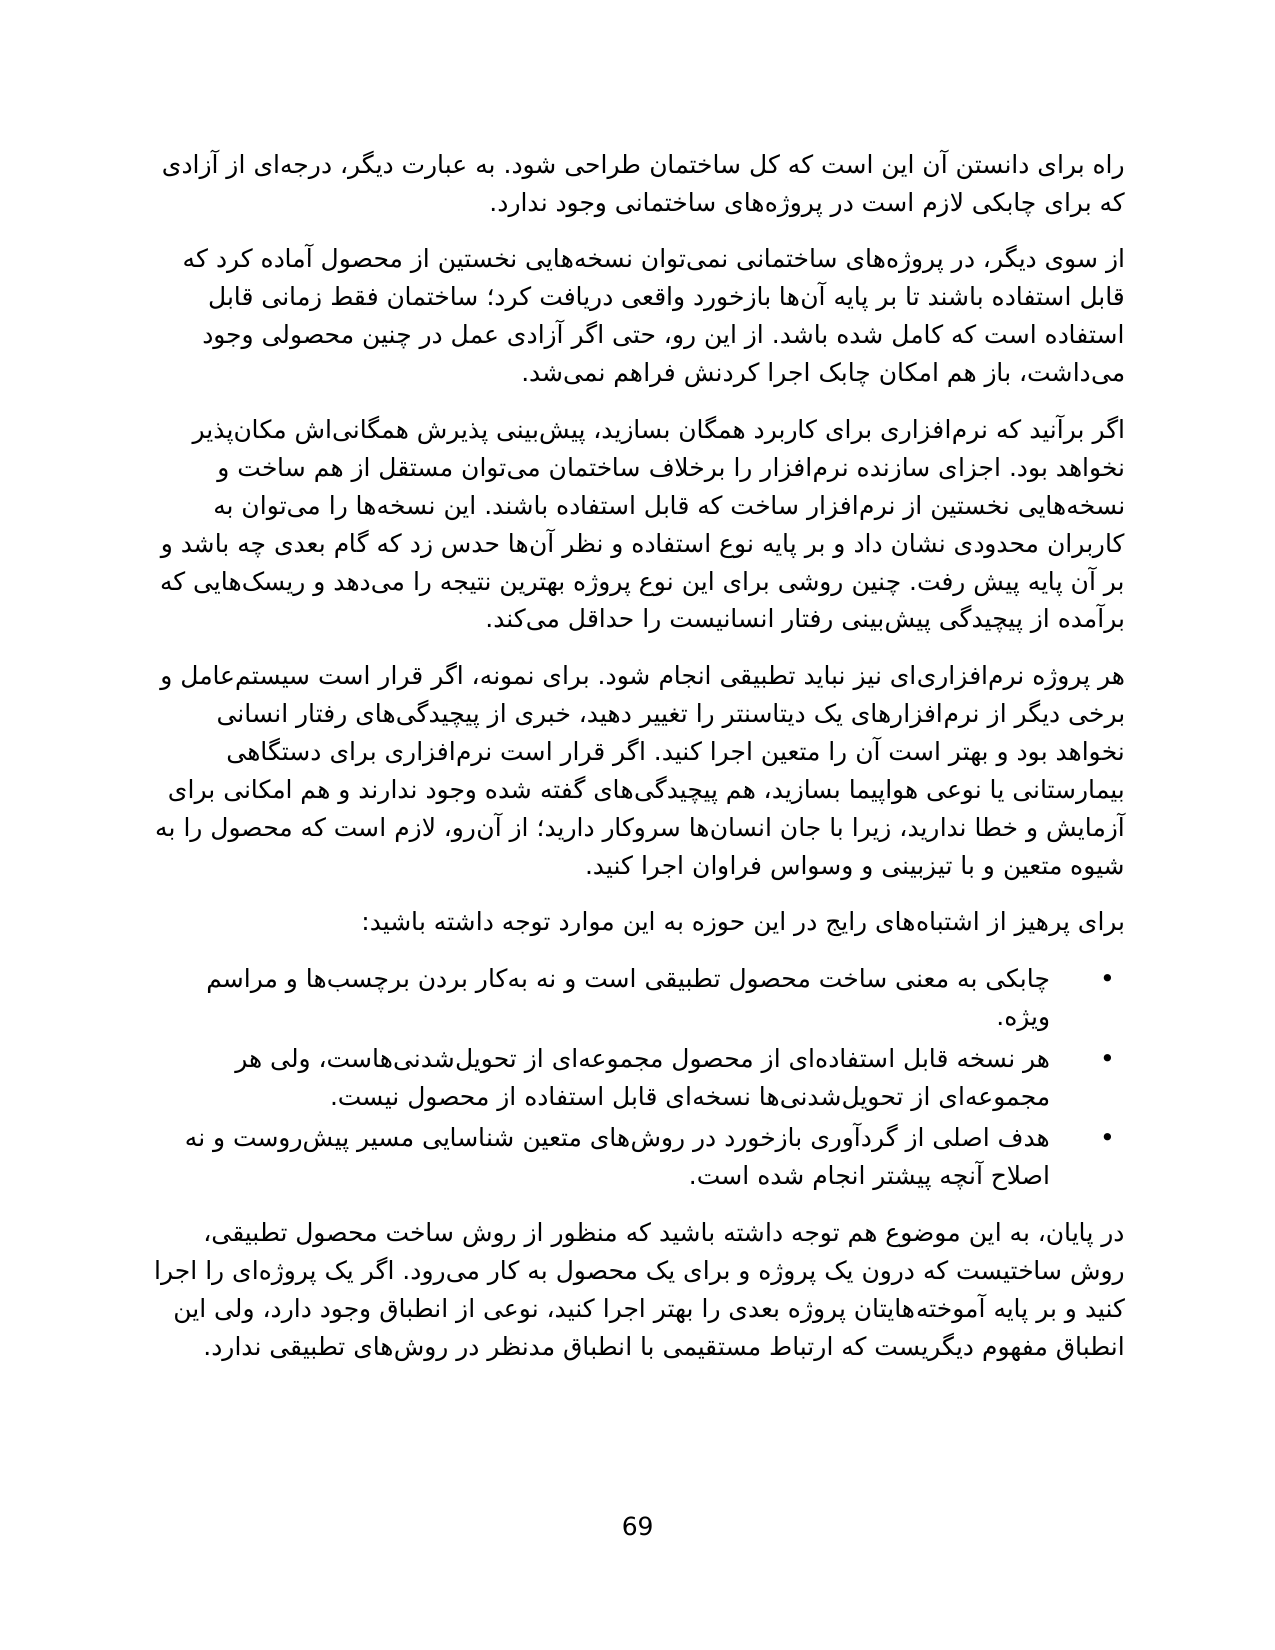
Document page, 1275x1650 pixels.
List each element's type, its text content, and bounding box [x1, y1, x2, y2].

list چابکی به معنی ساخت محصول تطبیقی است و نه به‌کار بردن برچسب‌ها و مراسم ویژه. [150, 964, 1100, 1031]
text از سوی دیگر، در پروژه‌های ساختمانی نمی‌توان نسخه‌هایی نخستین از محصول آماده کرد که قابل استفاده باشند تا بر پایه آن‌ها بازخورد واقعی دریافت کرد؛ ساختمان فقط زمانی قابل استفاده است که کامل شده باشد. از این رو، حتی اگر آزادی عمل در چنین محصولی وجود می‌داشت، باز هم امکان چابک اجرا کردنش فراهم نمی‌شد. [150, 244, 1125, 387]
text برای پرهیز از اشتباه‌های رایج در این حوزه به این موارد توجه داشته باشید: [150, 907, 1125, 937]
text هر پروژه نرم‌افزاری‌ای نیز نباید تطبیقی انجام شود. برای نمونه، اگر قرار است سیستم‌عامل و برخی دیگر از نرم‌افزارهای یک دیتاسنتر را تغییر دهید، خبری از پیچیدگی‌های رفتار انسانی نخواهد بود و بهتر است آن را متعین اجرا کنید. اگر قرار است نرم‌افزاری برای دستگاهی بیمارستانی یا نوعی هواپیما بسازید، هم پیچیدگی‌های گفته شده وجود ندارند و هم امکانی برای آزمایش و خطا ندارید، زیرا با جان انسان‌ها سروکار دارید؛ از آن‌رو، لازم است که محصول را به شیوه متعین و با تیزبینی و وسواس فراوان اجرا کنید. [150, 661, 1125, 880]
list هدف اصلی از گردآوری بازخورد در روش‌های متعین شناسایی مسیر پیش‌روست و نه اصلاح آنچه پیشتر انجام شده است. [150, 1123, 1100, 1190]
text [150, 150, 1125, 217]
list هر نسخه قابل استفاده‌ای از محصول مجموعه‌ای از تحویل‌شدنی‌هاست، ولی هر مجموعه‌ای از تحویل‌شدنی‌ها نسخه‌ای قابل استفاده از محصول نیست. [150, 1044, 1100, 1111]
text اگر برآنید که نرم‌افزاری برای کاربرد همگان بسازید، پیش‌بینی پذیرش همگانی‌اش مکان‌پذیر نخواهد بود. اجزای سازنده نرم‌افزار را برخلاف ساختمان می‌توان مستقل از هم ساخت و نسخه‌هایی نخستین از نرم‌افزار ساخت که قابل استفاده باشند. این نسخه‌ها را می‌توان به کاربران محدودی نشان داد و بر پایه نوع استفاده و نظر آن‌ها حدس زد که گام بعدی چه باشد و بر آن پایه پیش رفت. چنین روشی برای این نوع پروژه بهترین نتیجه را می‌دهد و ریسک‌هایی که برآمده از پیچیدگی پیش‌بینی رفتار انسانیست را حداقل می‌کند. [150, 415, 1125, 634]
text در پایان، به این موضوع هم توجه داشته باشید که منظور از روش ساخت محصول تطبیقی، روش ساختیست که درون یک پروژه و برای یک محصول به کار می‌رود. اگر یک پروژه‌ای را اجرا کنید و بر پایه آموخته‌هایتان پروژه بعدی را بهتر اجرا کنید، نوعی از انطباق وجود دارد، ولی این انطباق مفهوم دیگریست که ارتباط مستقیمی با انطباق مدنظر در روش‌های تطبیقی ندارد. [150, 1218, 1125, 1361]
